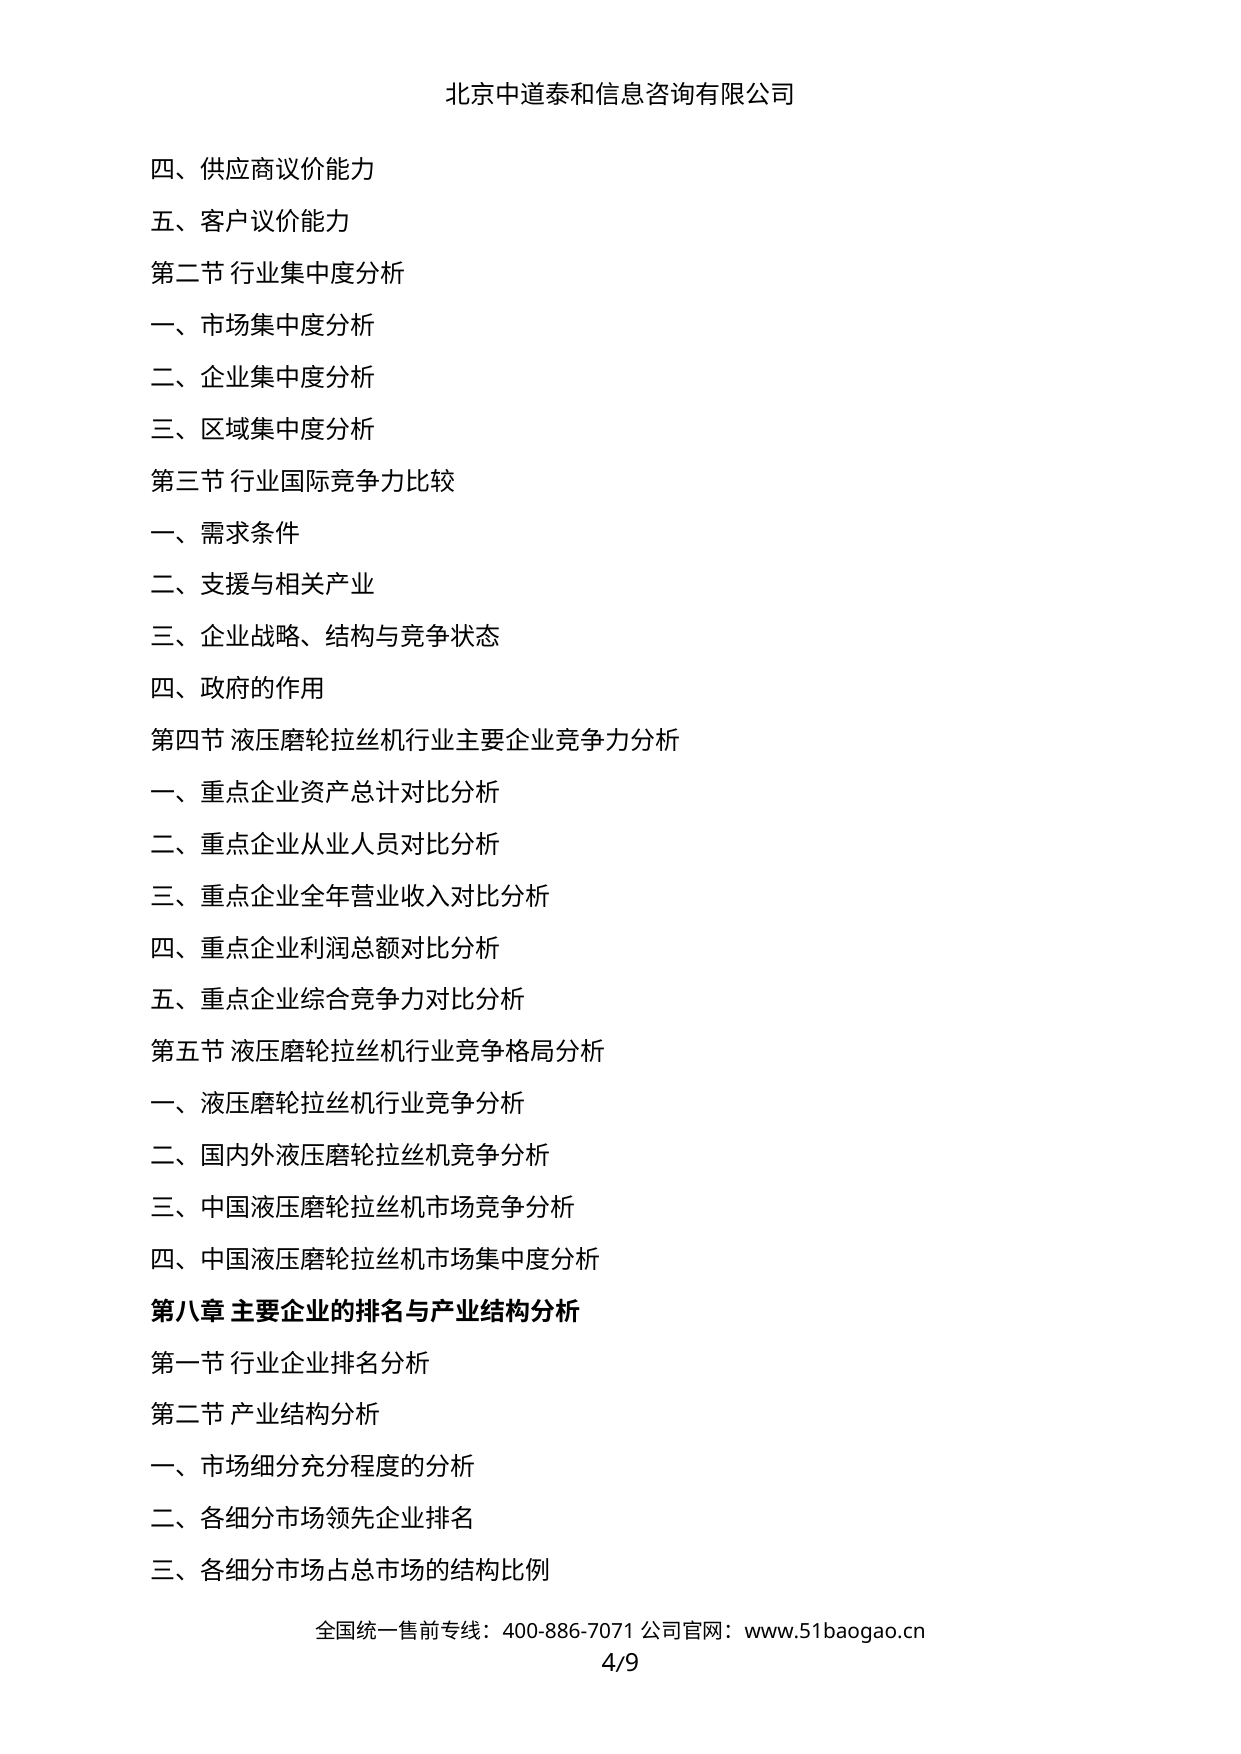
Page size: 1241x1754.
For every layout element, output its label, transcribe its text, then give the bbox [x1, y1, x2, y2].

text 四、中国液压磨轮拉丝机市场集中度分析 [150, 1239, 1090, 1276]
text 五、重点企业综合竞争力对比分析 [150, 980, 1090, 1016]
text 五、客户议价能力 [150, 202, 1090, 238]
text 第三节 行业国际竞争力比较 [150, 461, 1090, 497]
text 二、支援与相关产业 [150, 565, 1090, 601]
text 二、重点企业从业人员对比分析 [150, 824, 1090, 861]
text 三、中国液压磨轮拉丝机市场竞争分析 [150, 1187, 1090, 1224]
text 二、国内外液压磨轮拉丝机竞争分析 [150, 1136, 1090, 1172]
text 一、市场细分充分程度的分析 [150, 1447, 1090, 1483]
text 二、各细分市场领先企业排名 [150, 1499, 1090, 1535]
text 第二节 产业结构分析 [150, 1395, 1090, 1431]
text 第一节 行业企业排名分析 [150, 1343, 1090, 1379]
text 第八章 主要企业的排名与产业结构分析 [150, 1291, 1090, 1327]
text 一、市场集中度分析 [150, 306, 1090, 342]
text 三、企业战略、结构与竞争状态 [150, 617, 1090, 653]
text 三、重点企业全年营业收入对比分析 [150, 876, 1090, 912]
text 一、重点企业资产总计对比分析 [150, 772, 1090, 809]
text 四、重点企业利润总额对比分析 [150, 928, 1090, 964]
text 一、需求条件 [150, 513, 1090, 549]
text 二、企业集中度分析 [150, 357, 1090, 394]
text 第五节 液压磨轮拉丝机行业竞争格局分析 [150, 1032, 1090, 1068]
text 一、液压磨轮拉丝机行业竞争分析 [150, 1084, 1090, 1120]
text 三、区域集中度分析 [150, 409, 1090, 446]
text 第二节 行业集中度分析 [150, 254, 1090, 290]
text 四、供应商议价能力 [150, 150, 1090, 186]
text 第四节 液压磨轮拉丝机行业主要企业竞争力分析 [150, 721, 1090, 757]
text 四、政府的作用 [150, 669, 1090, 705]
text 三、各细分市场占总市场的结构比例 [150, 1551, 1090, 1587]
